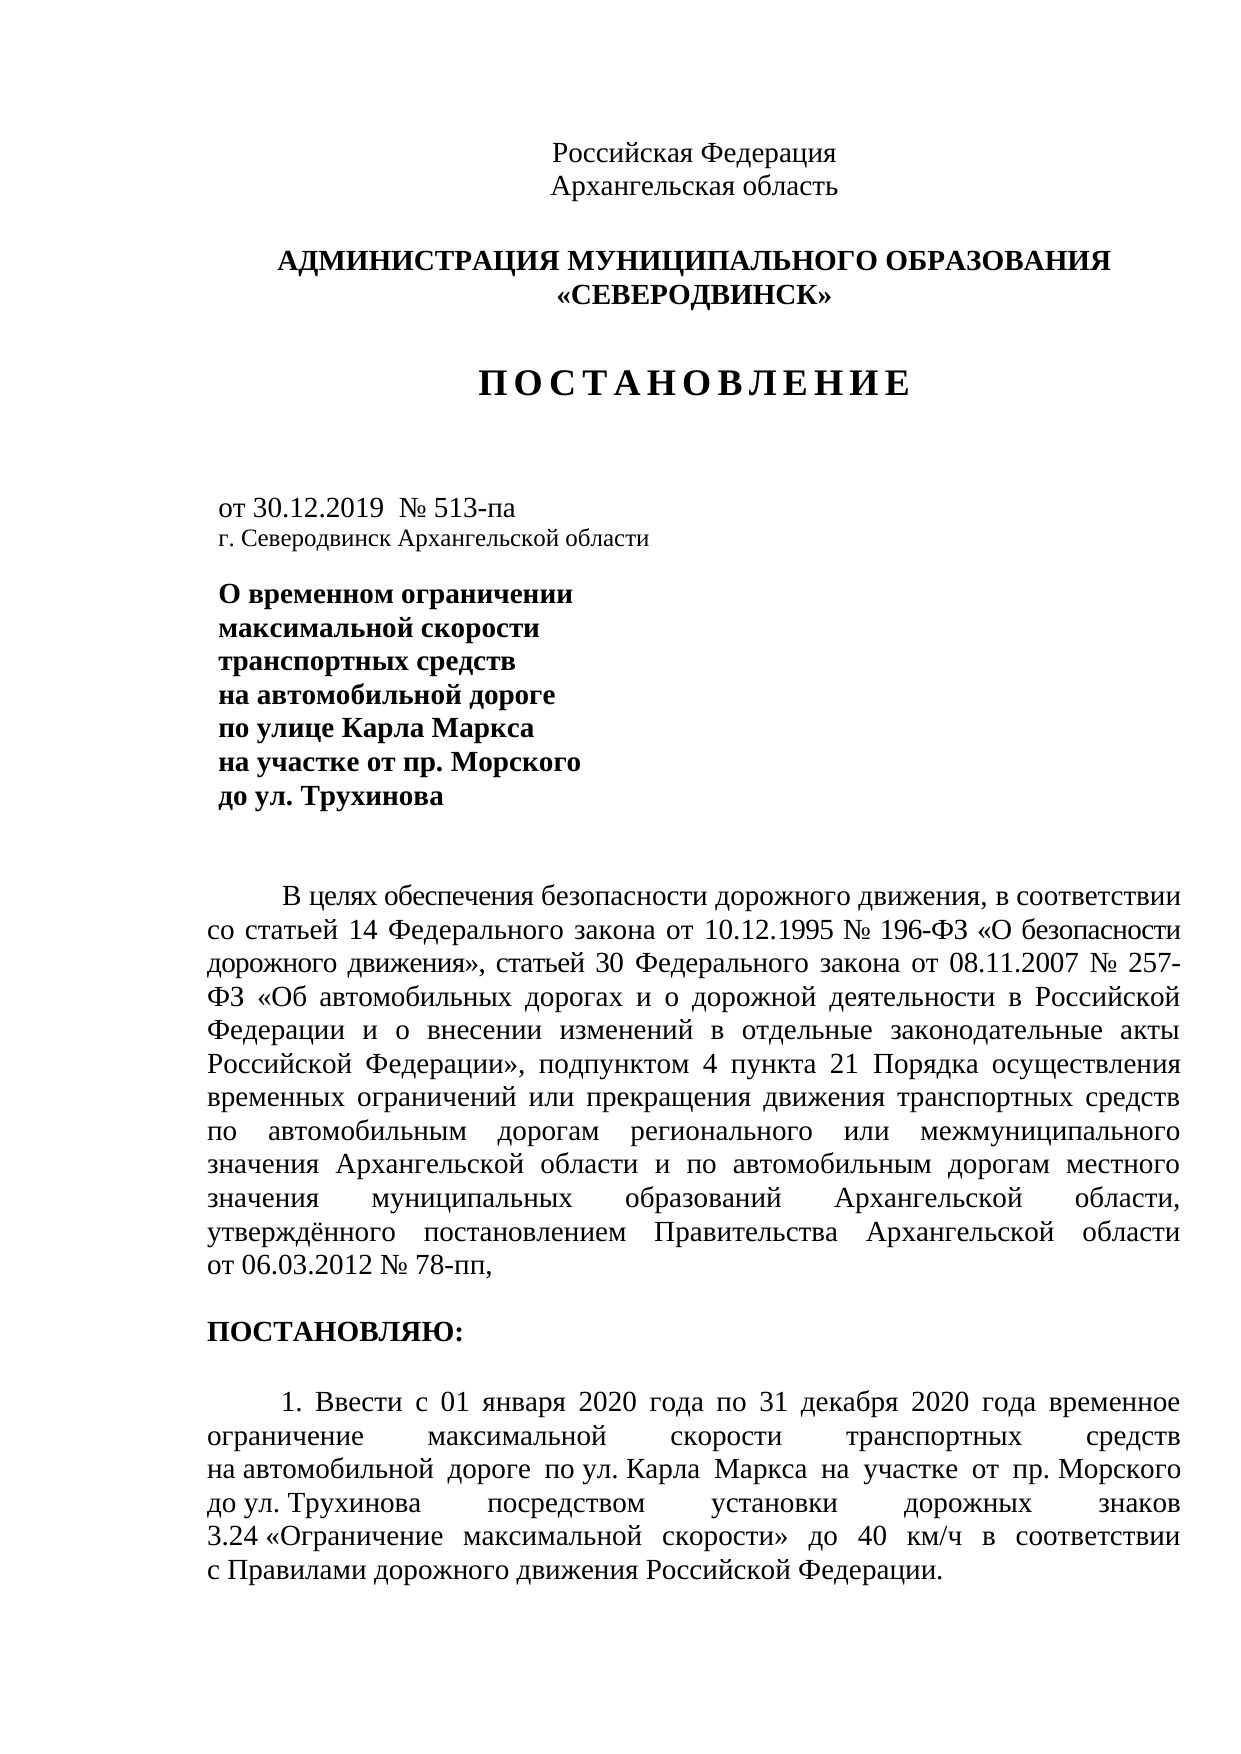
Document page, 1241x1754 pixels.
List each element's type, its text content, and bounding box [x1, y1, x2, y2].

table_cell АДМИНИСТРАЦИЯ муниципального образования «северодвинск» ПОСТАНОВЛЕНИЕ [207, 219, 1181, 432]
table_header Российская Федерация Архангельская область [207, 118, 1181, 218]
text 1. Ввести с 01 января 2020 года по 31 декабря 2020 года временное ограничение максимальной скорости транспортных средств на автомобильной дороге по ул. Карла Маркса на участке от пр. Морского до ул. Трухинова посредством установки дорожных знаков 3.24 «Ограничение максимальной скорости» до 40 км/ч в соответствии с Правилами дорожного движения Российской Федерации. [207, 1384, 1181, 1586]
text ПОСТАНОВЛЯЮ: [207, 1314, 1181, 1348]
text В целях обеспечения безопасности дорожного движения, в соответствии со статьей 14 Федерального закона от 10.12.1995 № 196-ФЗ «О безопасности дорожного движения», статьей 30 Федерального закона от 08.11.2007 № 257-ФЗ «Об автомобильных дорогах и о дорожной деятельности в Российской Федерации и о внесении изменений в отдельные законодательные акты Российской Федерации», подпунктом 4 пункта 21 Порядка осуществления временных ограничений или прекращения движения транспортных средств по автомобильным дорогам регионального или межмуниципального значения Архангельской области и по автомобильным дорогам местного значения муниципальных образований Архангельской области, утверждённого постановлением Правительства Архангельской области от 06.03.2012 № 78-пп, [207, 878, 1181, 1281]
table_header от 30.12.2019 № 513-па г. Северодвинск Архангельской области О временном ограничении максимальной скорости транспортных средств на автомобильной дороге по улице Карла Маркса на участке от пр. Морского до ул. Трухинова [207, 490, 709, 845]
